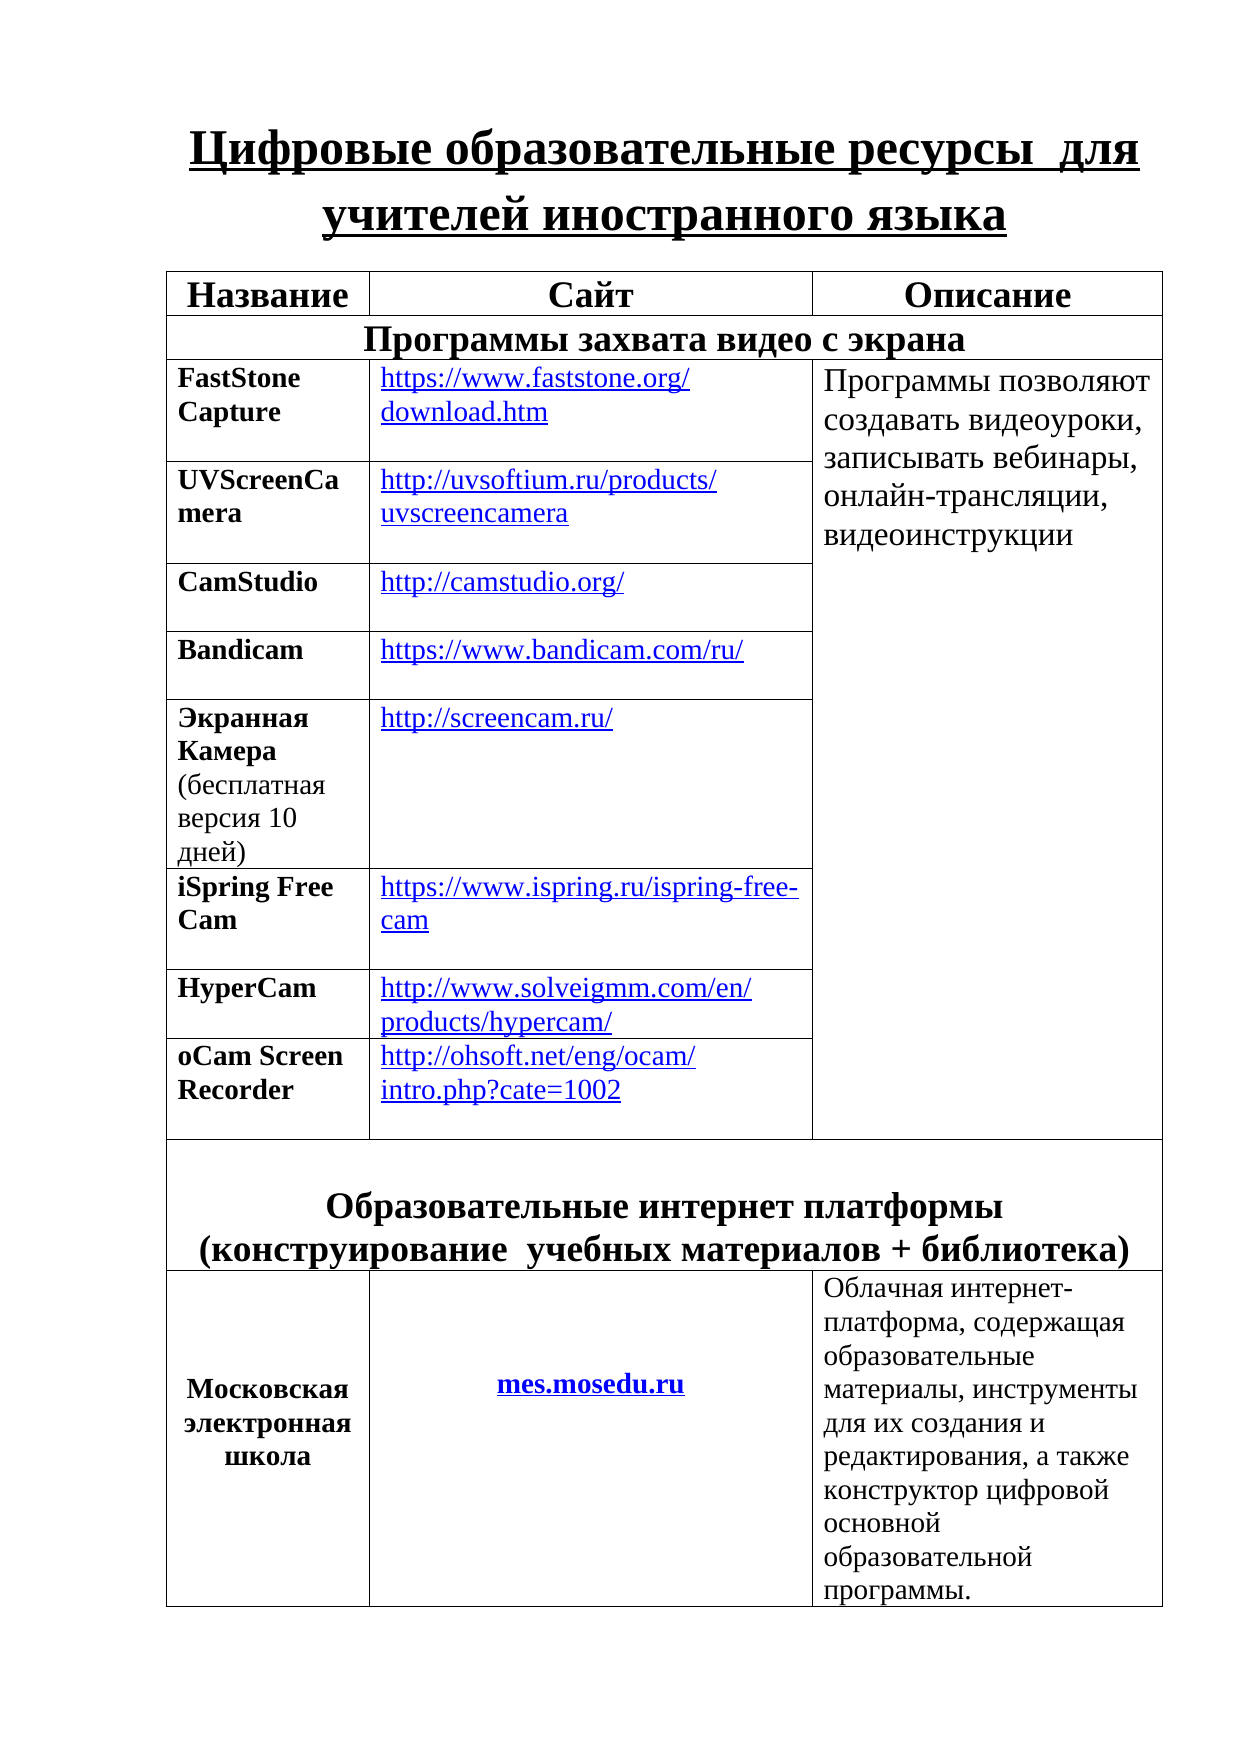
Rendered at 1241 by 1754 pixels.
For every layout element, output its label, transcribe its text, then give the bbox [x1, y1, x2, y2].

table_cell FastStone Capture [167, 360, 369, 461]
table_cell Программы позволяют создавать видеоуроки, записывать вебинары, онлайн-трансляции, видеоинструкции [813, 360, 1162, 1139]
text Цифровые образовательные ресурсы для учителей иностранного языка [177, 118, 1152, 242]
table_cell http://uvsoftium.ru/products/uvscreencamera [370, 462, 812, 563]
table_cell oCam Screen Recorder [167, 1039, 369, 1139]
table_cell http://screencam.ru/ [370, 700, 812, 868]
table_header Сайт [370, 272, 812, 315]
table_cell Образовательные интернет платформы (конструирование учебных материалов + библиотека) [167, 1140, 1162, 1269]
table_cell mes.mosedu.ru [370, 1271, 812, 1606]
table_cell http://www.solveigmm.com/en/products/hypercam/ [370, 970, 812, 1037]
table_cell CamStudio [167, 564, 369, 631]
table_header Название [167, 272, 369, 315]
table_cell Экранная Камера (бесплатная версия 10 дней) [167, 700, 369, 868]
table_cell https://www.ispring.ru/ispring-free-cam [370, 869, 812, 969]
table_cell http://camstudio.org/ [370, 564, 812, 631]
table_cell https://www.bandicam.com/ru/ [370, 632, 812, 699]
table_cell Bandicam [167, 632, 369, 699]
table_cell iSpring Free Cam [167, 869, 369, 969]
table_cell Облачная интернет-платформа, содержащая образовательные материалы, инструменты для их создания и редактирования, а также конструктор цифровой основной образовательной программы. [813, 1271, 1162, 1606]
table_cell HyperCam [167, 970, 369, 1037]
table_header Описание [813, 272, 1162, 315]
table_cell https://www.faststone.org/download.htm [370, 360, 812, 461]
table_cell UVScreenCamera [167, 462, 369, 563]
table_cell http://ohsoft.net/eng/ocam/intro.php?cate=1002 [370, 1039, 812, 1139]
table_cell Московская электронная школа [167, 1271, 369, 1606]
table_cell Программы захвата видео с экрана [167, 316, 1162, 359]
